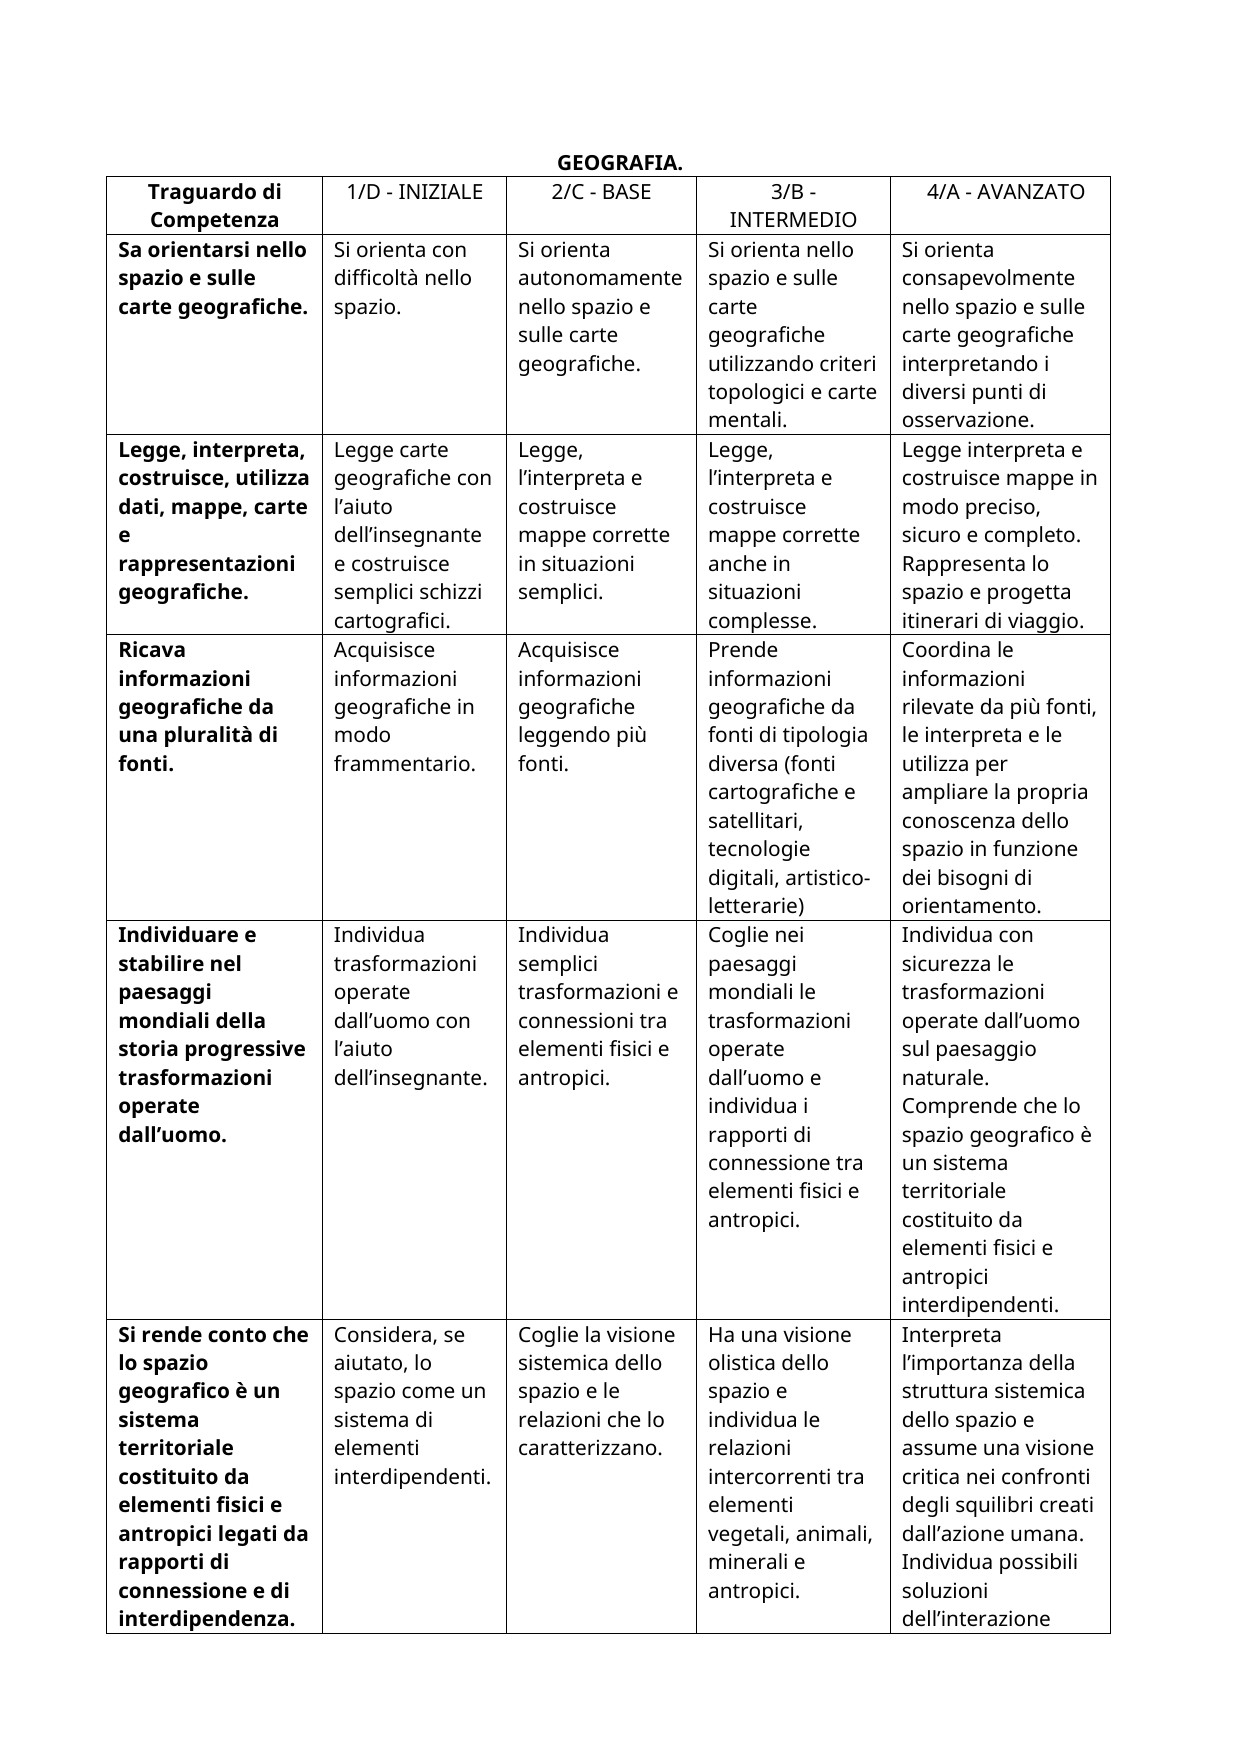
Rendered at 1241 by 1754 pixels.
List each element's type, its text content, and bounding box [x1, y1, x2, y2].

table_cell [107, 1320, 322, 1633]
table_cell Legge interpreta e costruisce mappe in modo preciso, sicuro e completo. Rappresenta lo spazio e progetta itinerari di viaggio. [891, 435, 1110, 634]
table_cell Si orienta con difficoltà nello spazio. [323, 235, 506, 434]
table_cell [323, 1320, 506, 1633]
table_cell Individua semplici trasformazioni e connessioni tra elementi fisici e antropici. [507, 921, 696, 1319]
table_header Traguardo di Competenza [107, 177, 322, 234]
table_cell Legge, l’interpreta e costruisce mappe corrette in situazioni semplici. [507, 435, 696, 634]
text GEOGRAFIA. [118, 148, 1122, 176]
table_cell Acquisisce informazioni geografiche leggendo più fonti. [507, 635, 696, 919]
table_cell Individua trasformazioni operate dall’uomo con l’aiuto dell’insegnante. [323, 921, 506, 1319]
table_cell Acquisisce informazioni geografiche in modo frammentario. [323, 635, 506, 919]
table_cell Coglie nei paesaggi mondiali le trasformazioni operate dall’uomo e individua i rapporti di connessione tra elementi fisici e antropici. [697, 921, 890, 1319]
table_cell Si orienta nello spazio e sulle carte geografiche utilizzando criteri topologici e carte mentali. [697, 235, 890, 434]
table_header 2/C - BASE [507, 177, 696, 234]
table_cell Legge, l’interpreta e costruisce mappe corrette anche in situazioni complesse. [697, 435, 890, 634]
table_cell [697, 1320, 890, 1633]
table_header 3/B -INTERMEDIO [697, 177, 890, 234]
table_header 4/A - AVANZATO [891, 177, 1110, 234]
table_cell Ricava informazioni geografiche da una pluralità di fonti. [107, 635, 322, 919]
table_cell Sa orientarsi nello spazio e sulle carte geografiche. [107, 235, 322, 434]
table_cell Prende informazioni geografiche da fonti di tipologia diversa (fonti cartografiche e satellitari, tecnologie digitali, artistico-letterarie) [697, 635, 890, 919]
table_header 1/D - INIZIALE [323, 177, 506, 234]
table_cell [507, 1320, 696, 1633]
table_cell Si orienta autonomamente nello spazio e sulle carte geografiche. [507, 235, 696, 434]
table_cell Legge carte geografiche con l’aiuto dell’insegnante e costruisce semplici schizzi cartografici. [323, 435, 506, 634]
table_cell Individuare e stabilire nel paesaggi mondiali della storia progressive trasformazioni operate dall’uomo. [107, 921, 322, 1319]
table_cell Legge, interpreta, costruisce, utilizza dati, mappe, carte e rappresentazioni geografiche. [107, 435, 322, 634]
table_cell Coordina le informazioni rilevate da più fonti, le interpreta e le utilizza per ampliare la propria conoscenza dello spazio in funzione dei bisogni di orientamento. [891, 635, 1110, 919]
table_cell Individua con sicurezza le trasformazioni operate dall’uomo sul paesaggio naturale. Comprende che lo spazio geografico è un sistema territoriale costituito da elementi fisici e antropici interdipendenti. [891, 921, 1110, 1319]
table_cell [891, 1320, 1110, 1633]
table_cell Si orienta consapevolmente nello spazio e sulle carte geografiche interpretando i diversi punti di osservazione. [891, 235, 1110, 434]
